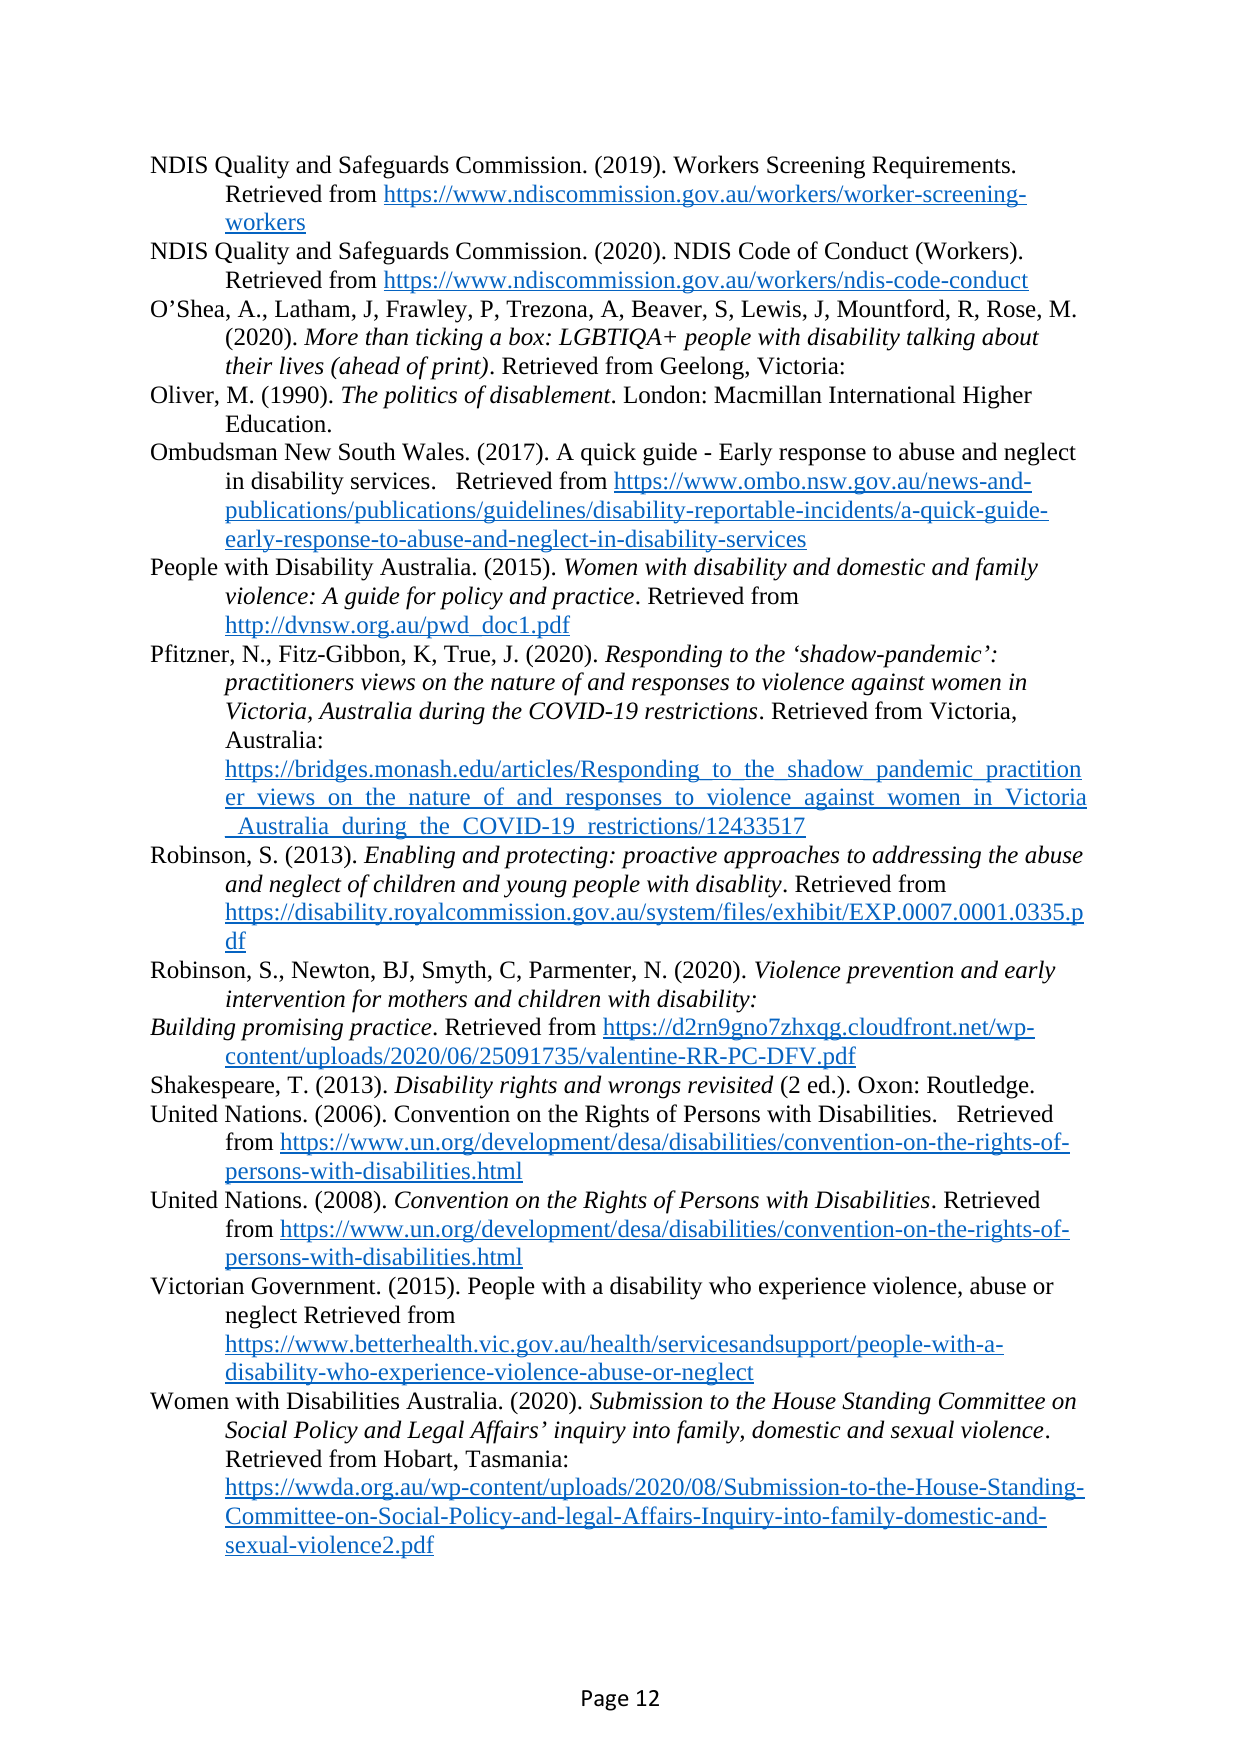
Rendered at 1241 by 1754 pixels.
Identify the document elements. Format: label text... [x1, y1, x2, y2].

text NDIS Quality and Safeguards Commission. (2019). Workers Screening Requirements. Retrieved from https://www.ndiscommission.gov.au/workers/worker-screening-workers [150, 150, 1090, 236]
text People with Disability Australia. (2015). Women with disability and domestic and family violence: A guide for policy and practice. Retrieved from http://dvnsw.org.au/pwd_doc1.pdf [150, 552, 1090, 639]
text Building promising practice. Retrieved from https://d2rn9gno7zhxqg.cloudfront.net/wp-content/uploads/2020/06/25091735/valentine-RR-PC-DFV.pdf [150, 1012, 1090, 1070]
text Ombudsman New South Wales. (2017). A quick guide - Early response to abuse and neglect in disability services. Retrieved from https://www.ombo.nsw.gov.au/news-and-publications/publications/guidelines/disability-reportable-incidents/a-quick-guide-early-response-to-abuse-and-neglect-in-disability-services [150, 437, 1090, 552]
text United Nations. (2008). Convention on the Rights of Persons with Disabilities. Retrieved from https://www.un.org/development/desa/disabilities/convention-on-the-rights-of-persons-with-disabilities.html [150, 1185, 1090, 1271]
text Oliver, M. (1990). The politics of disablement. London: Macmillan International Higher Education. [150, 380, 1090, 437]
text Pfitzner, N., Fitz-Gibbon, K, True, J. (2020). Responding to the ‘shadow-pandemic’: practitioners views on the nature of and responses to violence against women in Victoria, Australia during the COVID-19 restrictions. Retrieved from Victoria, Australia: https://bridges.monash.edu/articles/Responding_to_the_shadow_pandemic_practitioner_views_on_the_nature_of_and_responses_to_violence_against_women_in_Victoria_Australia_during_the_COVID-19_restrictions/12433517 [150, 639, 1090, 840]
text NDIS Quality and Safeguards Commission. (2020). NDIS Code of Conduct (Workers). Retrieved from https://www.ndiscommission.gov.au/workers/ndis-code-conduct [150, 236, 1090, 294]
text Robinson, S., Newton, BJ, Smyth, C, Parmenter, N. (2020). Violence prevention and early intervention for mothers and children with disability: [150, 955, 1090, 1012]
text O’Shea, A., Latham, J, Frawley, P, Trezona, A, Beaver, S, Lewis, J, Mountford, R, Rose, M. (2020). More than ticking a box: LGBTIQA+ people with disability talking about their lives (ahead of print). Retrieved from Geelong, Victoria: [150, 294, 1090, 380]
text Women with Disabilities Australia. (2020). Submission to the House Standing Committee on Social Policy and Legal Affairs’ inquiry into family, domestic and sexual violence. Retrieved from Hobart, Tasmania: https://wwda.org.au/wp-content/uploads/2020/08/Submission-to-the-House-Standing-Committee-on-Social-Policy-and-legal-Affairs-Inquiry-into-family-domestic-and-sexual-violence2.pdf [150, 1386, 1090, 1559]
text Robinson, S. (2013). Enabling and protecting: proactive approaches to addressing the abuse and neglect of children and young people with disablity. Retrieved from https://disability.royalcommission.gov.au/system/files/exhibit/EXP.0007.0001.0335.pdf [150, 840, 1090, 955]
text Victorian Government. (2015). People with a disability who experience violence, abuse or neglect Retrieved from https://www.betterhealth.vic.gov.au/health/servicesandsupport/people-with-a-disability-who-experience-violence-abuse-or-neglect [150, 1271, 1090, 1386]
text United Nations. (2006). Convention on the Rights of Persons with Disabilities. Retrieved from https://www.un.org/development/desa/disabilities/convention-on-the-rights-of-persons-with-disabilities.html [150, 1099, 1090, 1185]
text Shakespeare, T. (2013). Disability rights and wrongs revisited (2 ed.). Oxon: Routledge. [150, 1070, 1090, 1099]
